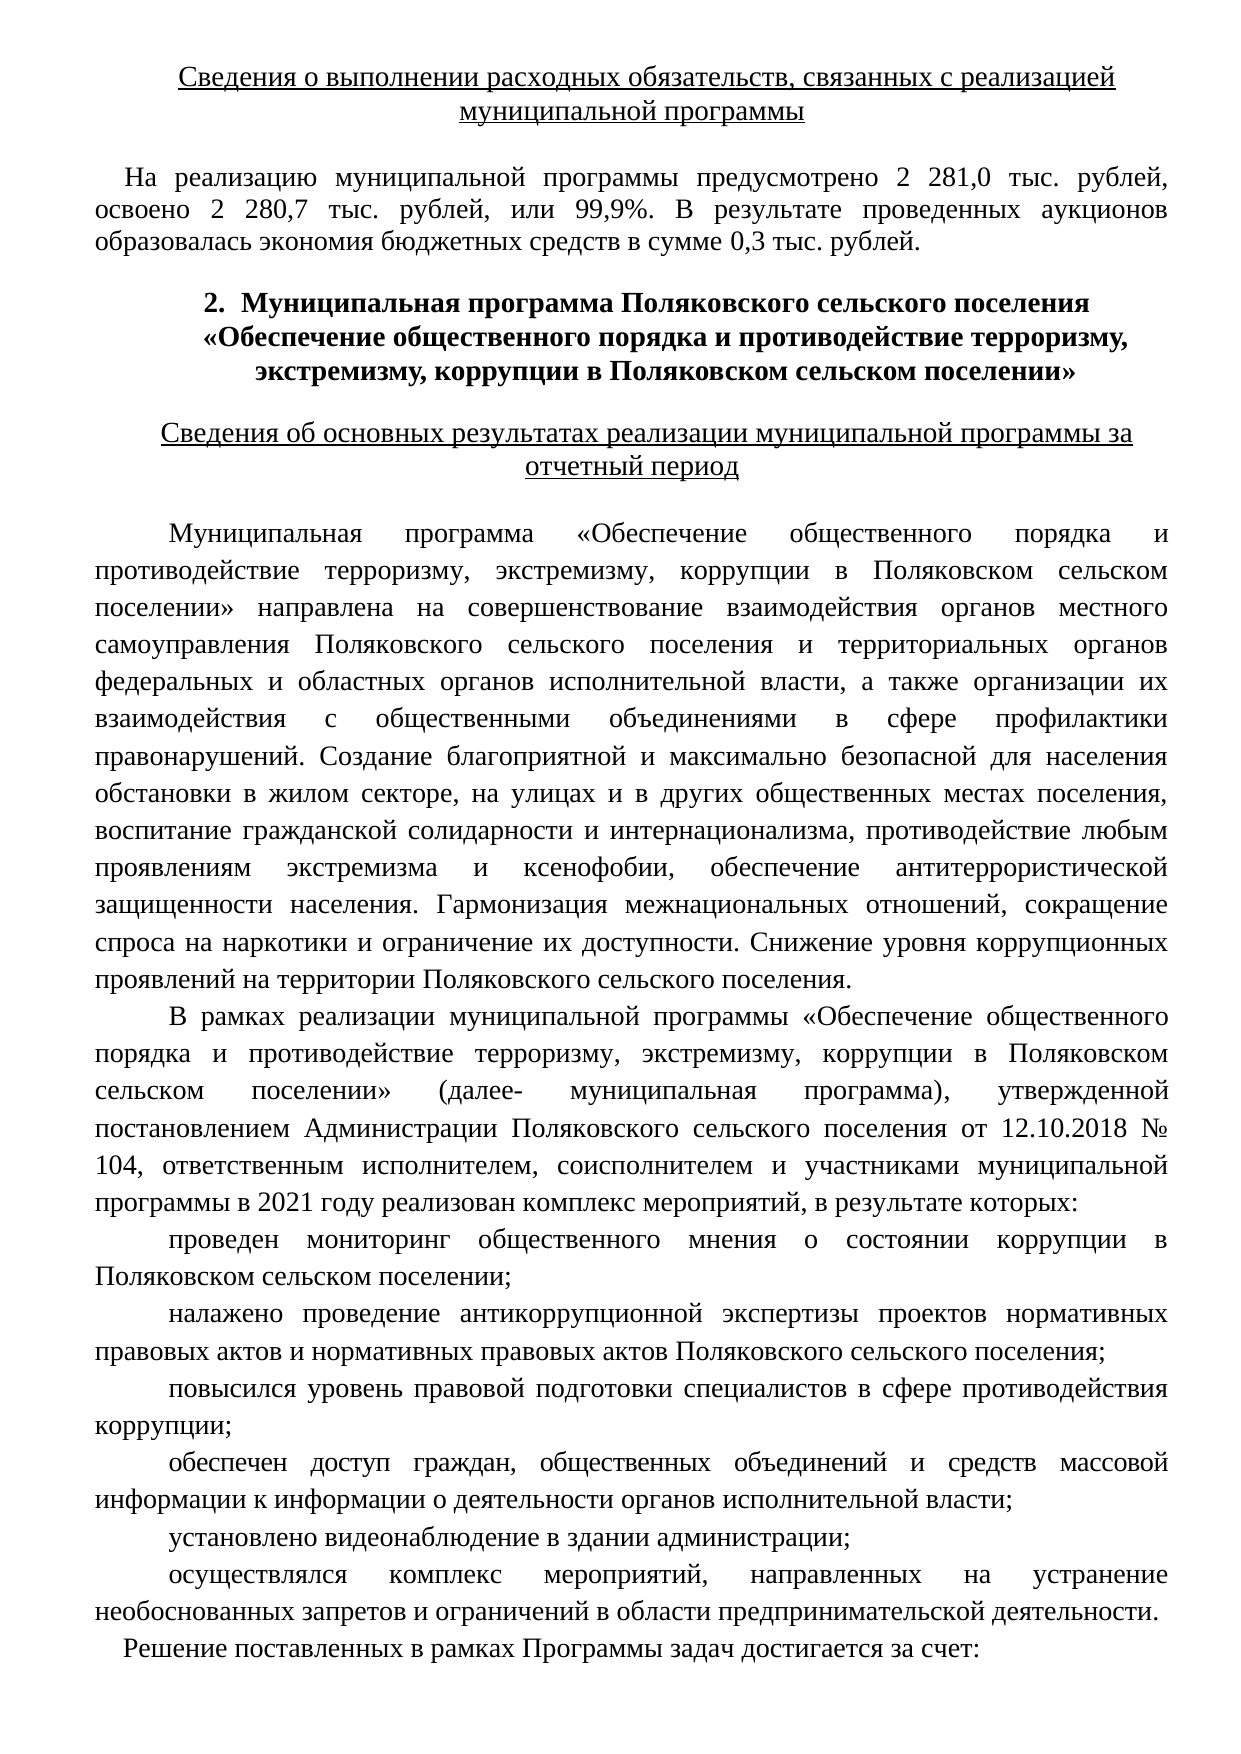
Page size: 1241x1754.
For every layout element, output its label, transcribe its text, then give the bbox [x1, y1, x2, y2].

text обеспечен доступ граждан, общественных объединений и средств массовой информации к информации о деятельности органов исполнительной власти; [94, 1445, 1169, 1515]
text Решение поставленных в рамках Программы задач достигается за счет: [94, 1631, 1169, 1664]
text установлено видеонаблюдение в здании администрации; [94, 1520, 1169, 1552]
text повысился уровень правовой подготовки специалистов в сфере противодействия коррупции; [94, 1371, 1169, 1441]
text проведен мониторинг общественного мнения о состоянии коррупции в Поляковском сельском поселении; [94, 1222, 1169, 1292]
text Сведения о выполнении расходных обязательств, связанных с реализацией муниципальной программы [94, 59, 1169, 126]
text Сведения об основных результатах реализации муниципальной программы за отчетный период [94, 415, 1169, 482]
text В рамках реализации муниципальной программы «Обеспечение общественного порядка и противодействие терроризму, экстремизму, коррупции в Поляковском сельском поселении» (далее- муниципальная программа), утвержденной постановлением Администрации Поляковского сельского поселения от 12.10.2018 № 104, ответственным исполнителем, соисполнителем и участниками муниципальной программы в 2021 году реализован комплекс мероприятий, в результате которых: [94, 999, 1169, 1217]
text осуществлялся комплекс мероприятий, направленных на устранение необоснованных запретов и ограничений в области предпринимательской деятельности. [94, 1557, 1169, 1626]
list Муниципальная программа Поляковского сельского поселения «Обеспечение общественного порядка и противодействие терроризму, экстремизму, коррупции в Поляковском сельском поселении» [124, 286, 1169, 386]
text налажено проведение антикоррупционной экспертизы проектов нормативных правовых актов и нормативных правовых актов Поляковского сельского поселения; [94, 1297, 1169, 1366]
text Муниципальная программа «Обеспечение общественного порядка и противодействие терроризму, экстремизму, коррупции в Поляковском сельском поселении» направлена на совершенствование взаимодействия органов местного самоуправления Поляковского сельского поселения и территориальных органов федеральных и областных органов исполнительной власти, а также организации их взаимодействия с общественными объединениями в сфере профилактики правонарушений. Создание благоприятной и максимально безопасной для населения обстановки в жилом секторе, на улицах и в других общественных местах поселения, воспитание гражданской солидарности и интернационализма, противодействие любым проявлениям экстремизма и ксенофобии, обеспечение антитеррористической защищенности населения. Гармонизация межнациональных отношений, сокращение спроса на наркотики и ограничение их доступности. Снижение уровня коррупционных проявлений на территории Поляковского сельского поселения. [94, 516, 1169, 994]
text На реализацию муниципальной программы предусмотрено 2 281,0 тыс. рублей, освоено 2 280,7 тыс. рублей, или 99,9%. В результате проведенных аукционов образовалась экономия бюджетных средств в сумме 0,3 тыс. рублей. [94, 160, 1169, 257]
